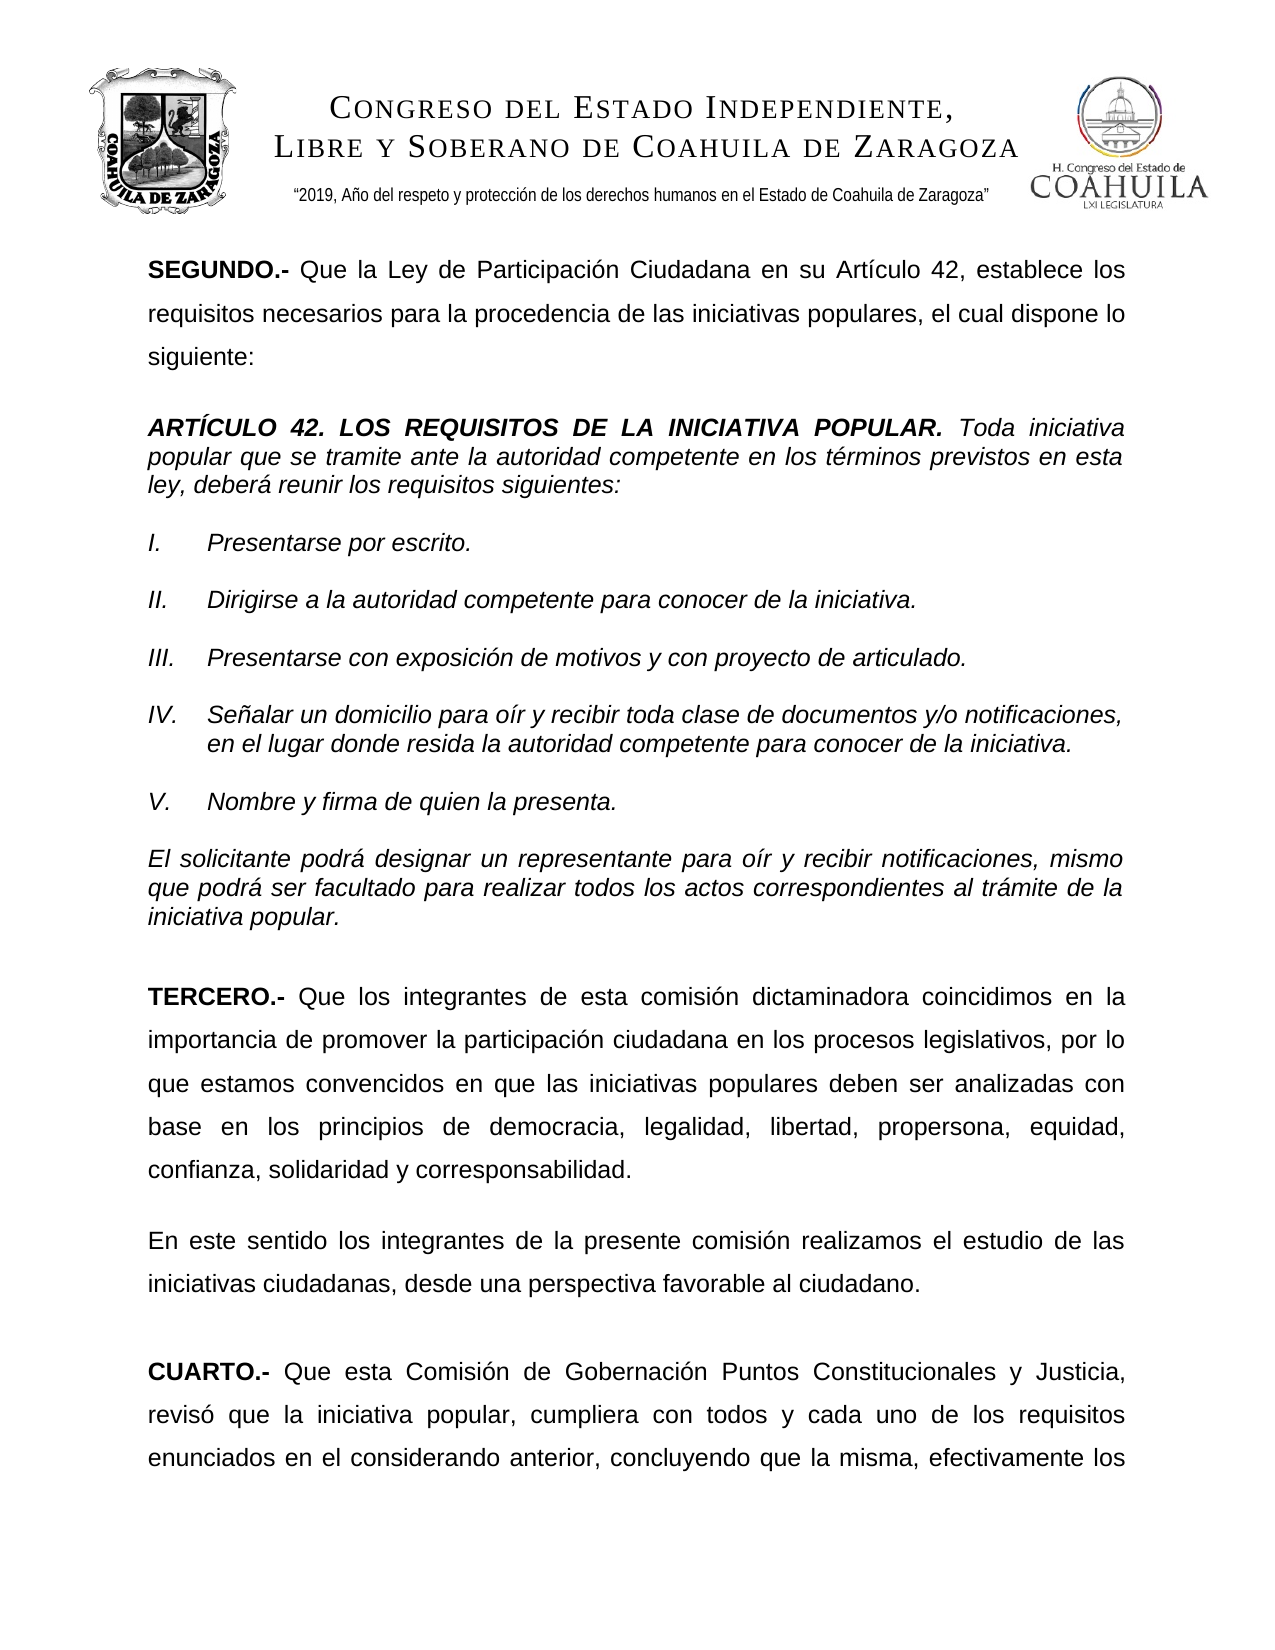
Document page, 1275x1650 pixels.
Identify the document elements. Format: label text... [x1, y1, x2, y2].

text V. Nombre y firma de quien la presenta. [148, 787, 1127, 815]
text ARTÍCULO 42. LOS REQUISITOS DE LA INICIATIVA POPULAR. Toda iniciativa popular que se tramite ante la autoridad competente en los términos previstos en esta ley, deberá reunir los requisitos siguientes: [148, 413, 1127, 499]
text I. Presentarse por escrito. [148, 528, 1127, 557]
text SEGUNDO.- Que la Ley de Participación Ciudadana en su Artículo 42, establece los requisitos necesarios para la procedencia de las iniciativas populares, el cual dispone lo siguiente: [148, 256, 1127, 371]
picture [88, 68, 237, 214]
text II. Dirigirse a la autoridad competente para conocer de la iniciativa. [148, 585, 1127, 614]
text III. Presentarse con exposición de motivos y con proyecto de articulado. [148, 643, 1127, 672]
text IV. Señalar un domicilio para oír y recibir toda clase de documentos y/o notificaciones, en el lugar donde resida la autoridad competente para conocer de la iniciativa. [148, 700, 1127, 758]
text El solicitante podrá designar un representante para oír y recibir notificaciones, mismo que podrá ser facultado para realizar todos los actos correspondientes al trámite de la iniciativa popular. [148, 844, 1127, 930]
text En este sentido los integrantes de la presente comisión realizamos el estudio de las iniciativas ciudadanas, desde una perspectiva favorable al ciudadano. [148, 1226, 1127, 1298]
picture [1020, 70, 1214, 214]
text TERCERO.- Que los integrantes de esta comisión dictaminadora coincidimos en la importancia de promover la participación ciudadana en los procesos legislativos, por lo que estamos convencidos en que las iniciativas populares deben ser analizadas con base en los principios de democracia, legalidad, libertad, propersona, equidad, confianza, solidaridad y corresponsabilidad. [148, 982, 1127, 1184]
